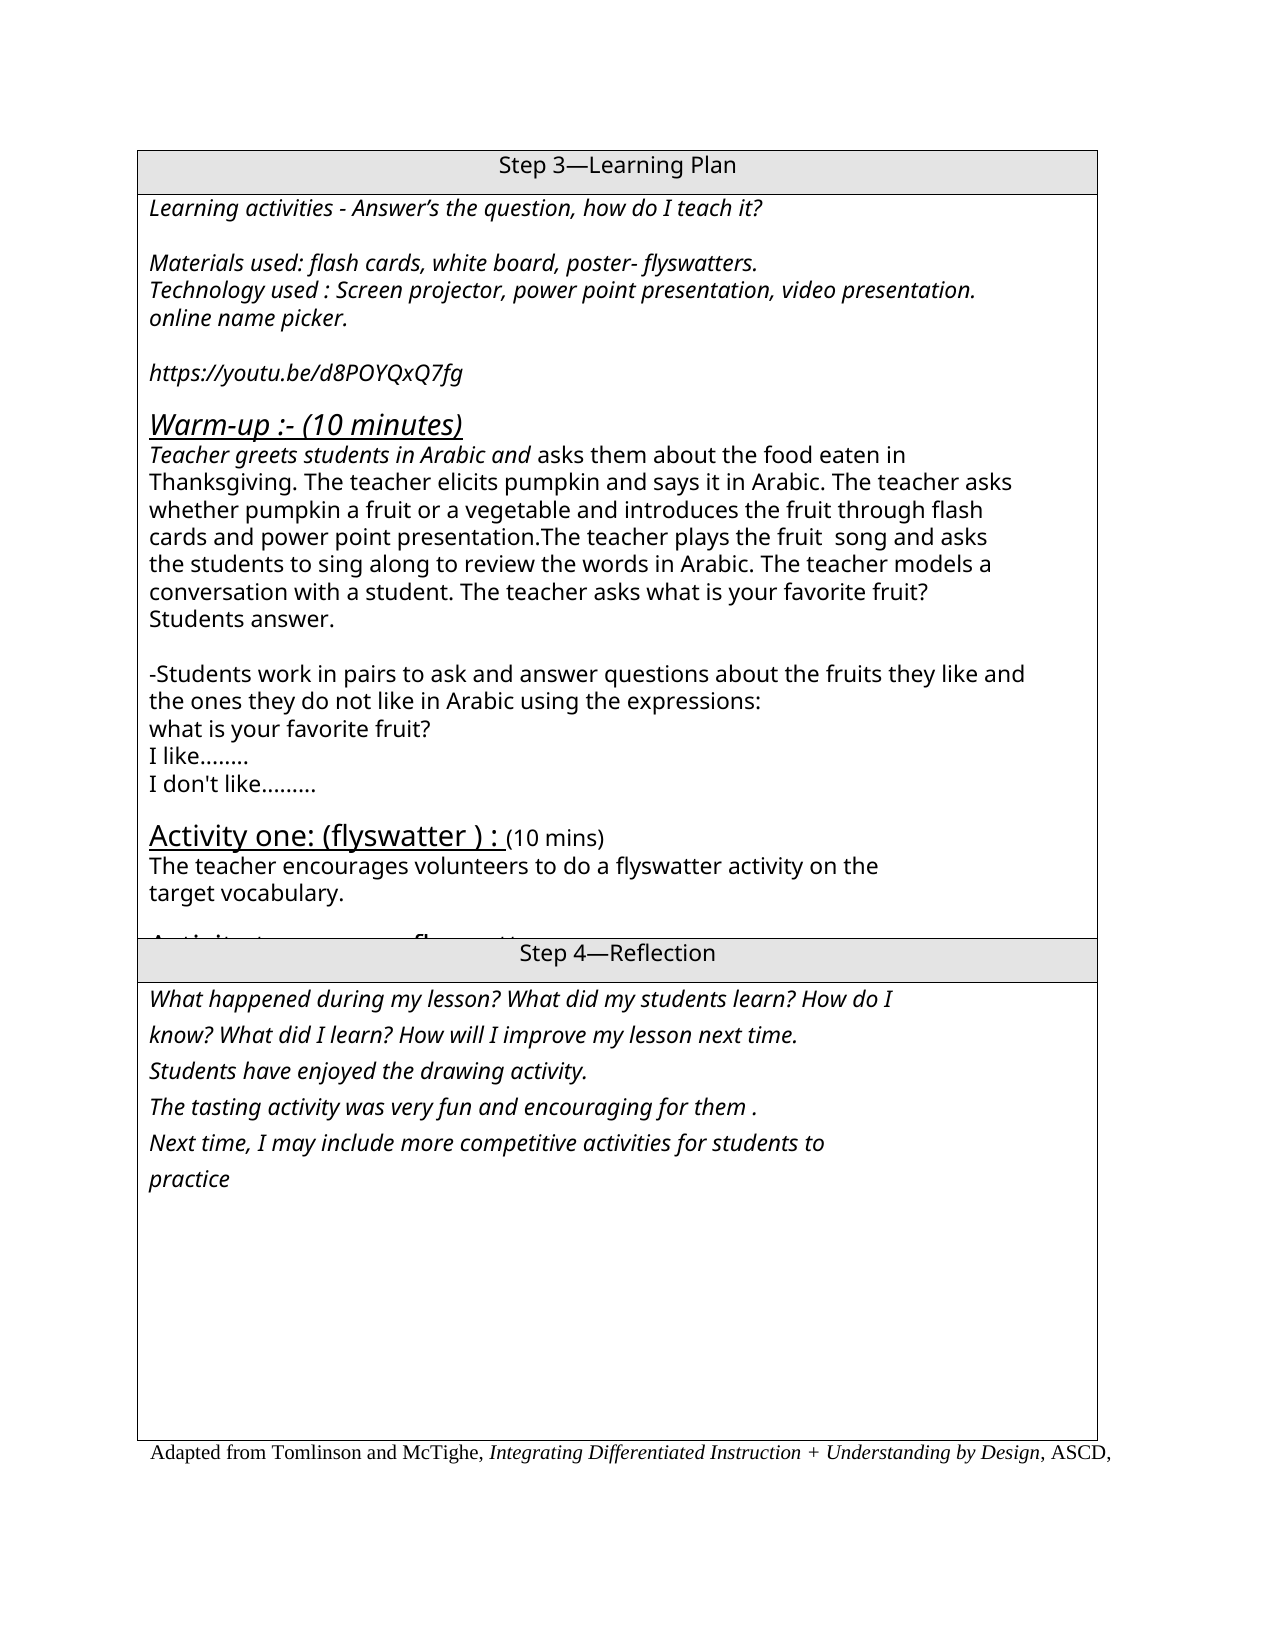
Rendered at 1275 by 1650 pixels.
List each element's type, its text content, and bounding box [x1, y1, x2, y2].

table_cell Step 4—Reflection [138, 939, 1097, 982]
table_cell Learning activities - Answer’s the question, how do I teach it? Materials used: flash cards, white board, poster- flyswatters. Technology used : Screen projector, power point presentation, video presentation. online name picker. https://youtu.be/d8POYQxQ7fg Warm-up :- (10 minutes) Teacher greets students in Arabic and asks them about the food eaten in Thanksgiving. The teacher elicits pumpkin and says it in Arabic. The teacher asks whether pumpkin a fruit or a vegetable and introduces the fruit through flash cards and power point presentation.The teacher plays the fruit song and asks the students to sing along to review the words in Arabic. The teacher models a conversation with a student. The teacher asks what is your favorite fruit? Students answer. -Students work in pairs to ask and answer questions about the fruits they like and the ones they do not like in Arabic using the expressions: what is your favorite fruit? I like........ I don't like......... Activity one: (flyswatter ) : (10 mins) The teacher encourages volunteers to do a flyswatter activity on the target vocabulary. Activity two: (mega flyswatter) : (10 mins) The teacher gets the winners to compete against each other identifying not only the vegetables but also the fruits (2 posters as indicated in the picture below). The winner gets a prize. Activity three: (pick a fruit):( 10 mins) Using the name picker, a student come to the board, choose a card from flipped ones, try to guess the fruit. Then turn the card and say what is the fruit in that card. Another student would say a sentence using I like or I don't like.... Activity four: What is that fruit? (10 minutes) The teacher asks a volunteer to come , eyes closed, students have to taste a piece of fruit and they have to say what they are eating. This is .......... Activity five: posters ( 16 minutes) Students work in groups to make posters of trees with their favorite fruit. [138, 195, 1097, 938]
table_cell What happened during my lesson? What did my students learn? How do I know? What did I learn? How will I improve my lesson next time. Students have enjoyed the drawing activity. The tasting activity was very fun and encouraging for them . Next time, I may include more competitive activities for students to practice [138, 983, 1097, 1440]
table_header Step 3—Learning Plan [138, 151, 1097, 194]
text Adapted from Tomlinson and McTighe, Integrating Differentiated Instruction + Understanding by Design, ASCD, [150, 1441, 1123, 1464]
